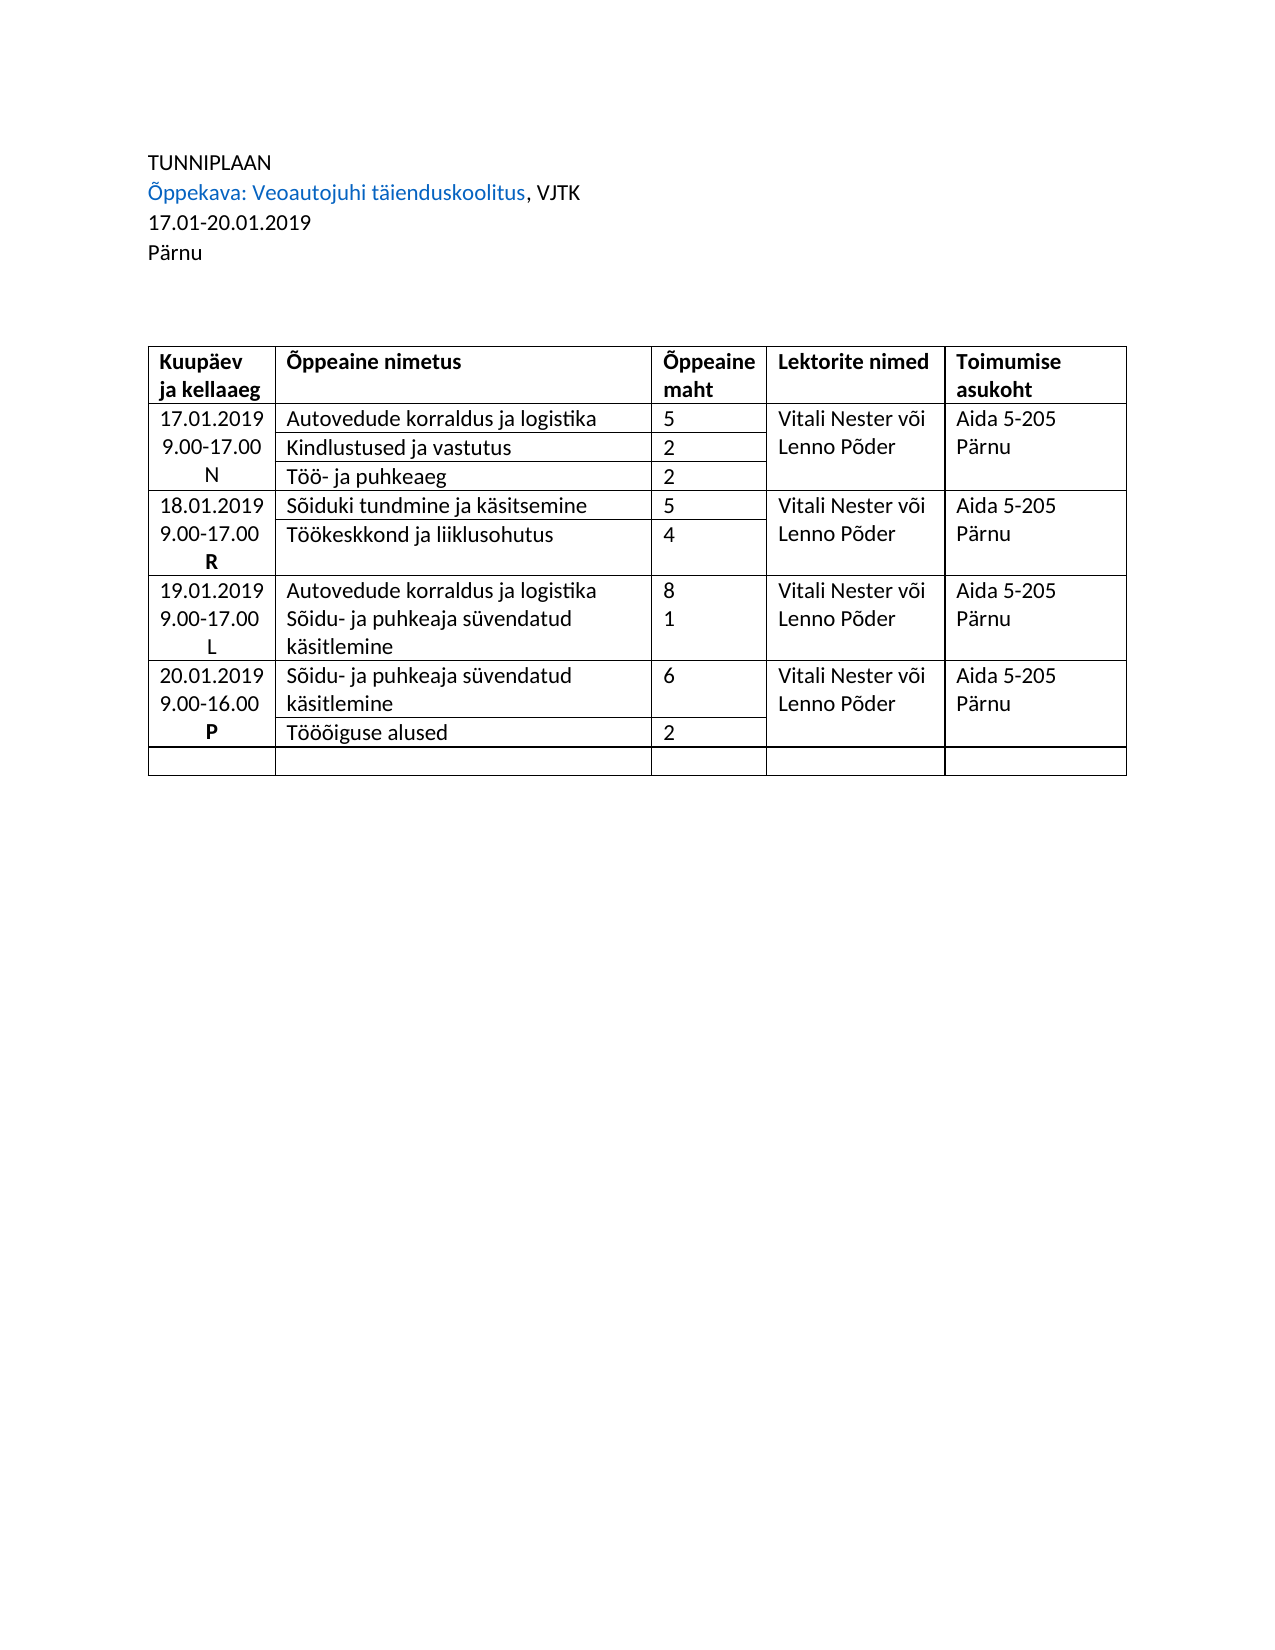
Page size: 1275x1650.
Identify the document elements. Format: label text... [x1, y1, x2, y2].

table_cell Sõidu- ja puhkeaja süvendatud käsitlemine [276, 661, 651, 717]
table_cell 5 [652, 404, 766, 432]
table_cell 18.01.2019 9.00-17.00 R [149, 491, 275, 575]
table_cell [767, 748, 944, 775]
table_cell 17.01.2019 9.00-17.00 N [149, 404, 275, 490]
table_cell [276, 748, 651, 775]
table_cell Aida 5-205 Pärnu [946, 404, 1126, 490]
table_cell [652, 748, 766, 775]
table_cell [149, 748, 275, 775]
text TUNNIPLAAN Õppekava: Veoautojuhi täienduskoolitus, VJTK 17.01-20.01.2019 Pärnu [148, 148, 1127, 266]
table_cell Vitali Nester või Lenno Põder [767, 661, 944, 746]
table_cell 4 [652, 520, 766, 575]
table_cell Sõiduki tundmine ja käsitsemine [276, 491, 651, 519]
table_cell 5 [652, 491, 766, 519]
table_cell 8 1 [652, 576, 766, 660]
table_header Õppeaine maht [652, 347, 766, 403]
table_cell Autovedude korraldus ja logistika [276, 404, 651, 432]
table_cell Töö- ja puhkeaeg [276, 462, 651, 490]
table_cell Vitali Nester või Lenno Põder [767, 404, 944, 490]
table_header Kuupäev ja kellaaeg [149, 347, 275, 403]
table_cell Tööõiguse alused [276, 718, 651, 746]
table_cell Aida 5-205 Pärnu [946, 576, 1126, 660]
table_cell [946, 748, 1126, 775]
table_cell Aida 5-205 Pärnu [946, 491, 1126, 575]
table_cell 2 [652, 433, 766, 461]
table_cell Autovedude korraldus ja logistika Sõidu- ja puhkeaja süvendatud käsitlemine [276, 576, 651, 660]
table_cell 20.01.2019 9.00-16.00 P [149, 661, 275, 746]
table_header Õppeaine nimetus [276, 347, 651, 403]
table_cell 2 [652, 718, 766, 746]
table_cell 6 [652, 661, 766, 717]
table_header Toimumise asukoht [946, 347, 1126, 403]
table_header Lektorite nimed [767, 347, 944, 403]
table_cell Vitali Nester või Lenno Põder [767, 576, 944, 660]
table_cell 19.01.2019 9.00-17.00 L [149, 576, 275, 660]
table_cell Töökeskkond ja liiklusohutus [276, 520, 651, 575]
table_cell Kindlustused ja vastutus [276, 433, 651, 461]
table_cell Vitali Nester või Lenno Põder [767, 491, 944, 575]
table_cell Aida 5-205 Pärnu [946, 661, 1126, 746]
table_cell 2 [652, 462, 766, 490]
